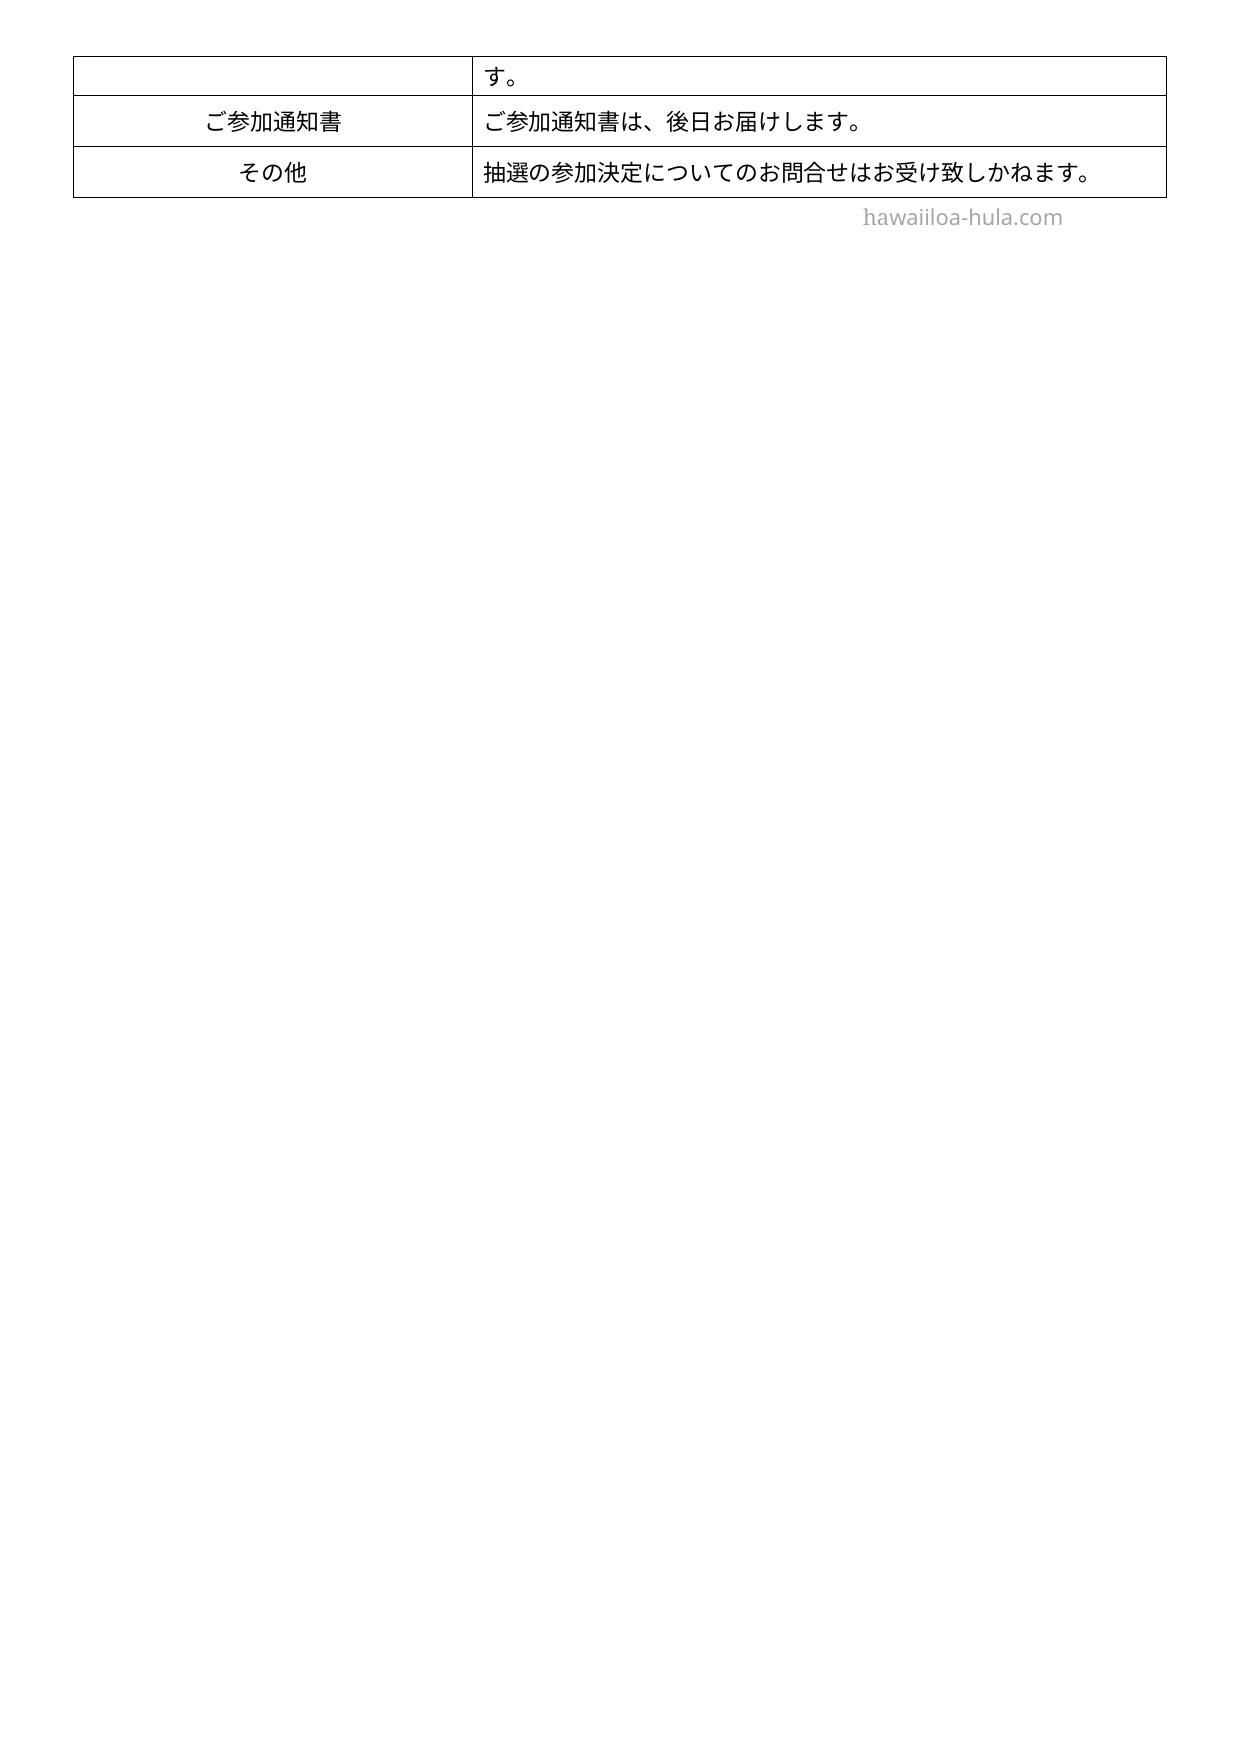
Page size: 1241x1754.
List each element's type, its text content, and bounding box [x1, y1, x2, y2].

table_cell 抽選の参加決定についてのお問合せはお受け致しかねます。 [473, 147, 1166, 197]
table_cell ご参加通知書は、後日お届けします。 [473, 96, 1166, 146]
table_cell ご参加通知書 [74, 96, 472, 146]
table_cell その他 [74, 147, 472, 197]
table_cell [473, 57, 1166, 94]
text hawaiiloa-hula.com [177, 198, 1063, 236]
